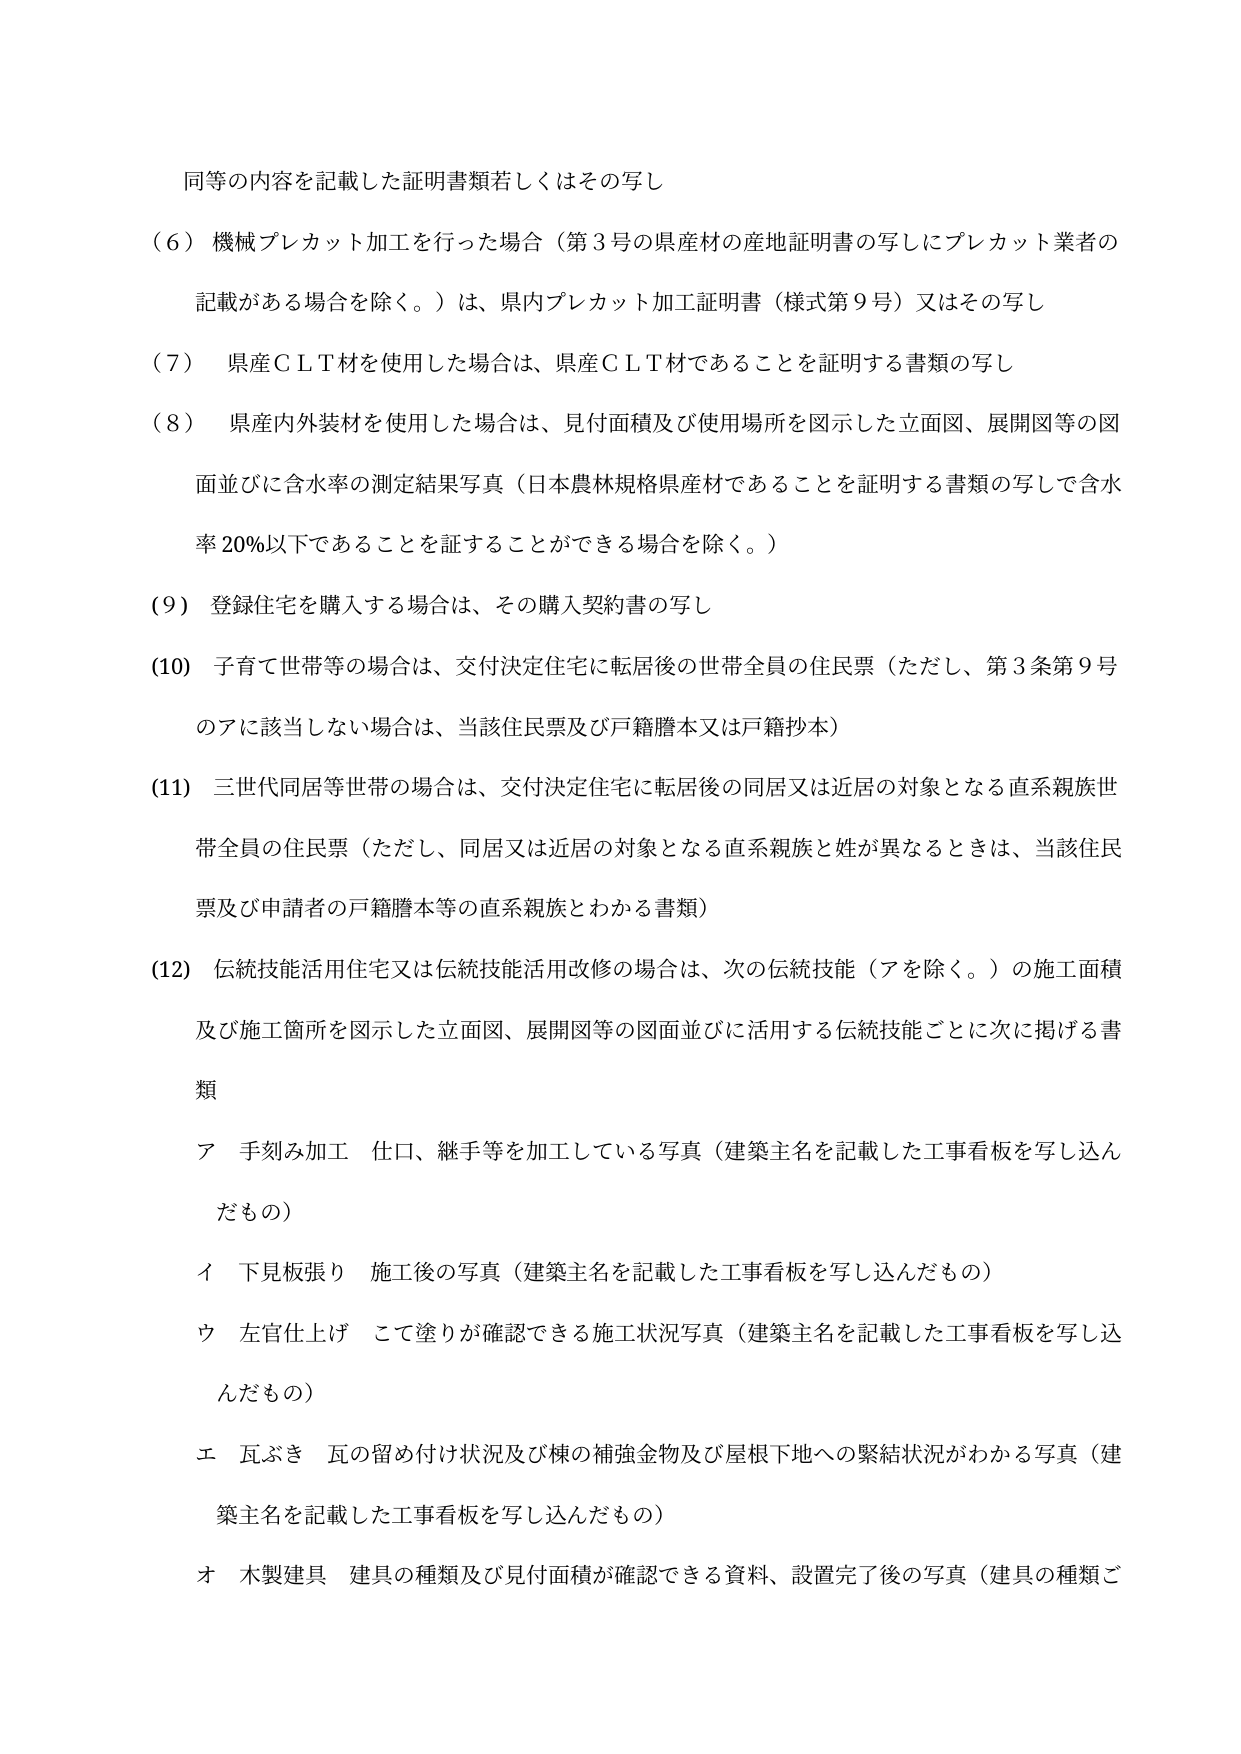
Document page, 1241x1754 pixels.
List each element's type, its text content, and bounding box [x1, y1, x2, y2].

text エ 瓦ぶき 瓦の留め付け状況及び棟の補強金物及び屋根下地への緊結状況がわかる写真（建築主名を記載した工事看板を写し込んだもの） [195, 1423, 1122, 1544]
text ウ 左官仕上げ こて塗りが確認できる施工状況写真（建築主名を記載した工事看板を写し込んだもの） [195, 1301, 1122, 1423]
text イ 下見板張り 施工後の写真（建築主名を記載した工事看板を写し込んだもの） [118, 1241, 1122, 1301]
text （６） 機械プレカット加工を行った場合（第３号の県産材の産地証明書の写しにプレカット業者の記載がある場合を除く。）は、県内プレカット加工証明書（様式第９号）又はその写し [140, 210, 1122, 331]
text ア 手刻み加工 仕口、継手等を加工している写真（建築主名を記載した工事看板を写し込んだもの） [195, 1119, 1122, 1241]
text (９) 登録住宅を購入する場合は、その購入契約書の写し [118, 574, 1122, 634]
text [195, 1544, 1122, 1604]
text (11) 三世代同居等世帯の場合は、交付決定住宅に転居後の同居又は近居の対象となる直系親族世帯全員の住民票（ただし、同居又は近居の対象となる直系親族と姓が異なるときは、当該住民票及び申請者の戸籍謄本等の直系親族とわかる書類） [151, 756, 1122, 938]
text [140, 149, 1122, 210]
text （７） 県産ＣＬＴ材を使用した場合は、県産ＣＬＴ材であることを証明する書類の写し [118, 331, 1122, 392]
text (12) 伝統技能活用住宅又は伝統技能活用改修の場合は、次の伝統技能（アを除く。）の施工面積及び施工箇所を図示した立面図、展開図等の図面並びに活用する伝統技能ごとに次に掲げる書類 [151, 938, 1122, 1119]
text (10) 子育て世帯等の場合は、交付決定住宅に転居後の世帯全員の住民票（ただし、第３条第９号のアに該当しない場合は、当該住民票及び戸籍謄本又は戸籍抄本） [151, 634, 1122, 756]
text （８） 県産内外装材を使用した場合は、見付面積及び使用場所を図示した立面図、展開図等の図面並びに含水率の測定結果写真（日本農林規格県産材であることを証明する書類の写しで含水率20%以下であることを証することができる場合を除く。） [140, 392, 1122, 574]
